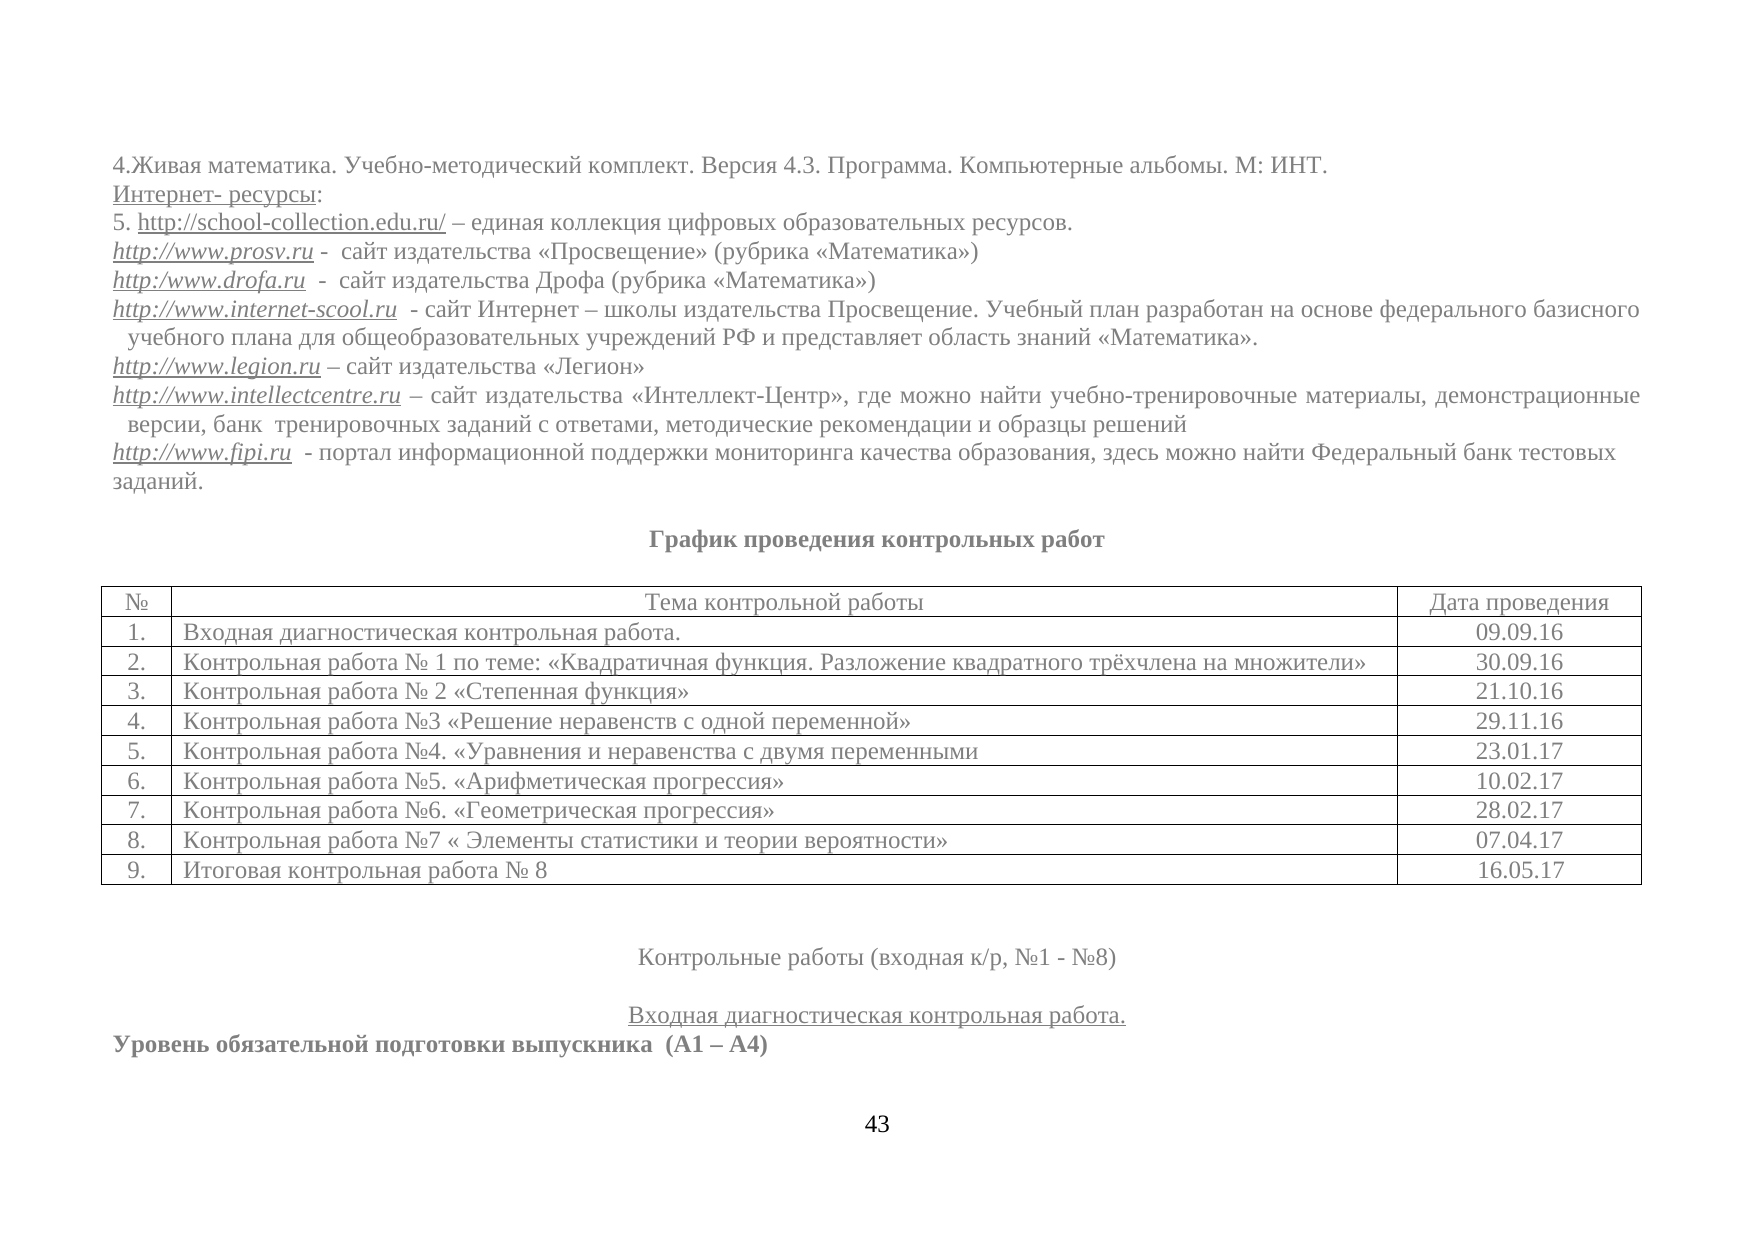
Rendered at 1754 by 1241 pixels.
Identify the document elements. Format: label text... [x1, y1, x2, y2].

table_cell Контрольная работа № 2 «Степенная функция» [172, 676, 1397, 705]
text 5. http://school-collection.edu.ru/ – единая коллекция цифровых образовательных ресурсов. [112, 207, 1641, 236]
table_cell Контрольная работа №7 « Элементы статистики и теории вероятности» [172, 825, 1397, 854]
table_cell Контрольная работа №5. «Арифметическая прогрессия» [172, 766, 1397, 794]
text http://www.fipi.ru - портал информационной поддержки мониторинга качества образования, здесь можно найти Федеральный банк тестовых заданий. [112, 437, 1641, 495]
text График проведения контрольных работ [112, 524, 1641, 552]
text http://www.intellectcentre.ru – сайт издательства «Интеллект-Центр», где можно найти учебно-тренировочные материалы, демонстрационные версии, банк тренировочных заданий с ответами, методические рекомендации и образцы решений [112, 380, 1641, 437]
table_cell 2. [102, 647, 171, 675]
text Контрольные работы (входная к/р, №1 - №8) [112, 942, 1641, 971]
table_cell 16.05.17 [1398, 855, 1641, 884]
table_cell Контрольная работа № 1 по теме: «Квадратичная функция. Разложение квадратного трёхчлена на множители» [172, 647, 1397, 675]
table_cell 8. [102, 825, 171, 854]
table_cell 28.02.17 [1398, 796, 1641, 824]
table_cell 07.04.17 [1398, 825, 1641, 854]
text http://www.internet-scool.ru - сайт Интернет – школы издательства Просвещение. Учебный план разработан на основе федерального базисного учебного плана для общеобразовательных учреждений РФ и представляет область знаний «Математика». [112, 294, 1641, 351]
text http://www.legion.ru – сайт издательства «Легион» [112, 351, 1641, 380]
table_cell 09.09.16 [1398, 617, 1641, 646]
table_cell 29.11.16 [1398, 706, 1641, 735]
table_cell 5. [102, 736, 171, 765]
table_header № [102, 587, 171, 616]
table_cell Входная диагностическая контрольная работа. [172, 617, 1397, 646]
text 4.Живая математика. Учебно-методический комплект. Версия 4.3. Программа. Компьютерные альбомы. М: ИНТ. [112, 150, 1641, 179]
table_header Тема контрольной работы [172, 587, 1397, 616]
table_cell 4. [102, 706, 171, 735]
table_cell 21.10.16 [1398, 676, 1641, 705]
table_cell 7. [102, 796, 171, 824]
text http://www.prosv.ru - сайт издательства «Просвещение» (рубрика «Математика») [112, 236, 1641, 265]
table_cell 9. [102, 855, 171, 884]
table_cell Контрольная работа №4. «Уравнения и неравенства с двумя переменными [172, 736, 1397, 765]
table_header Дата проведения [1398, 587, 1641, 616]
text Интернет- ресурсы: [112, 179, 1641, 207]
table_cell 23.01.17 [1398, 736, 1641, 765]
table_cell 6. [102, 766, 171, 794]
table_cell Контрольная работа №6. «Геометрическая прогрессия» [172, 796, 1397, 824]
text Уровень обязательной подготовки выпускника (А1 – А4) [112, 1029, 1641, 1057]
table_cell Контрольная работа №3 «Решение неравенств с одной переменной» [172, 706, 1397, 735]
text http:/www.drofa.ru - сайт издательства Дрофа (рубрика «Математика») [112, 265, 1641, 294]
text Входная диагностическая контрольная работа. [112, 1000, 1641, 1029]
table_cell 3. [102, 676, 171, 705]
table_cell 10.02.17 [1398, 766, 1641, 794]
table_cell Итоговая контрольная работа № 8 [172, 855, 1397, 884]
table_cell 30.09.16 [1398, 647, 1641, 675]
table_cell 1. [102, 617, 171, 646]
